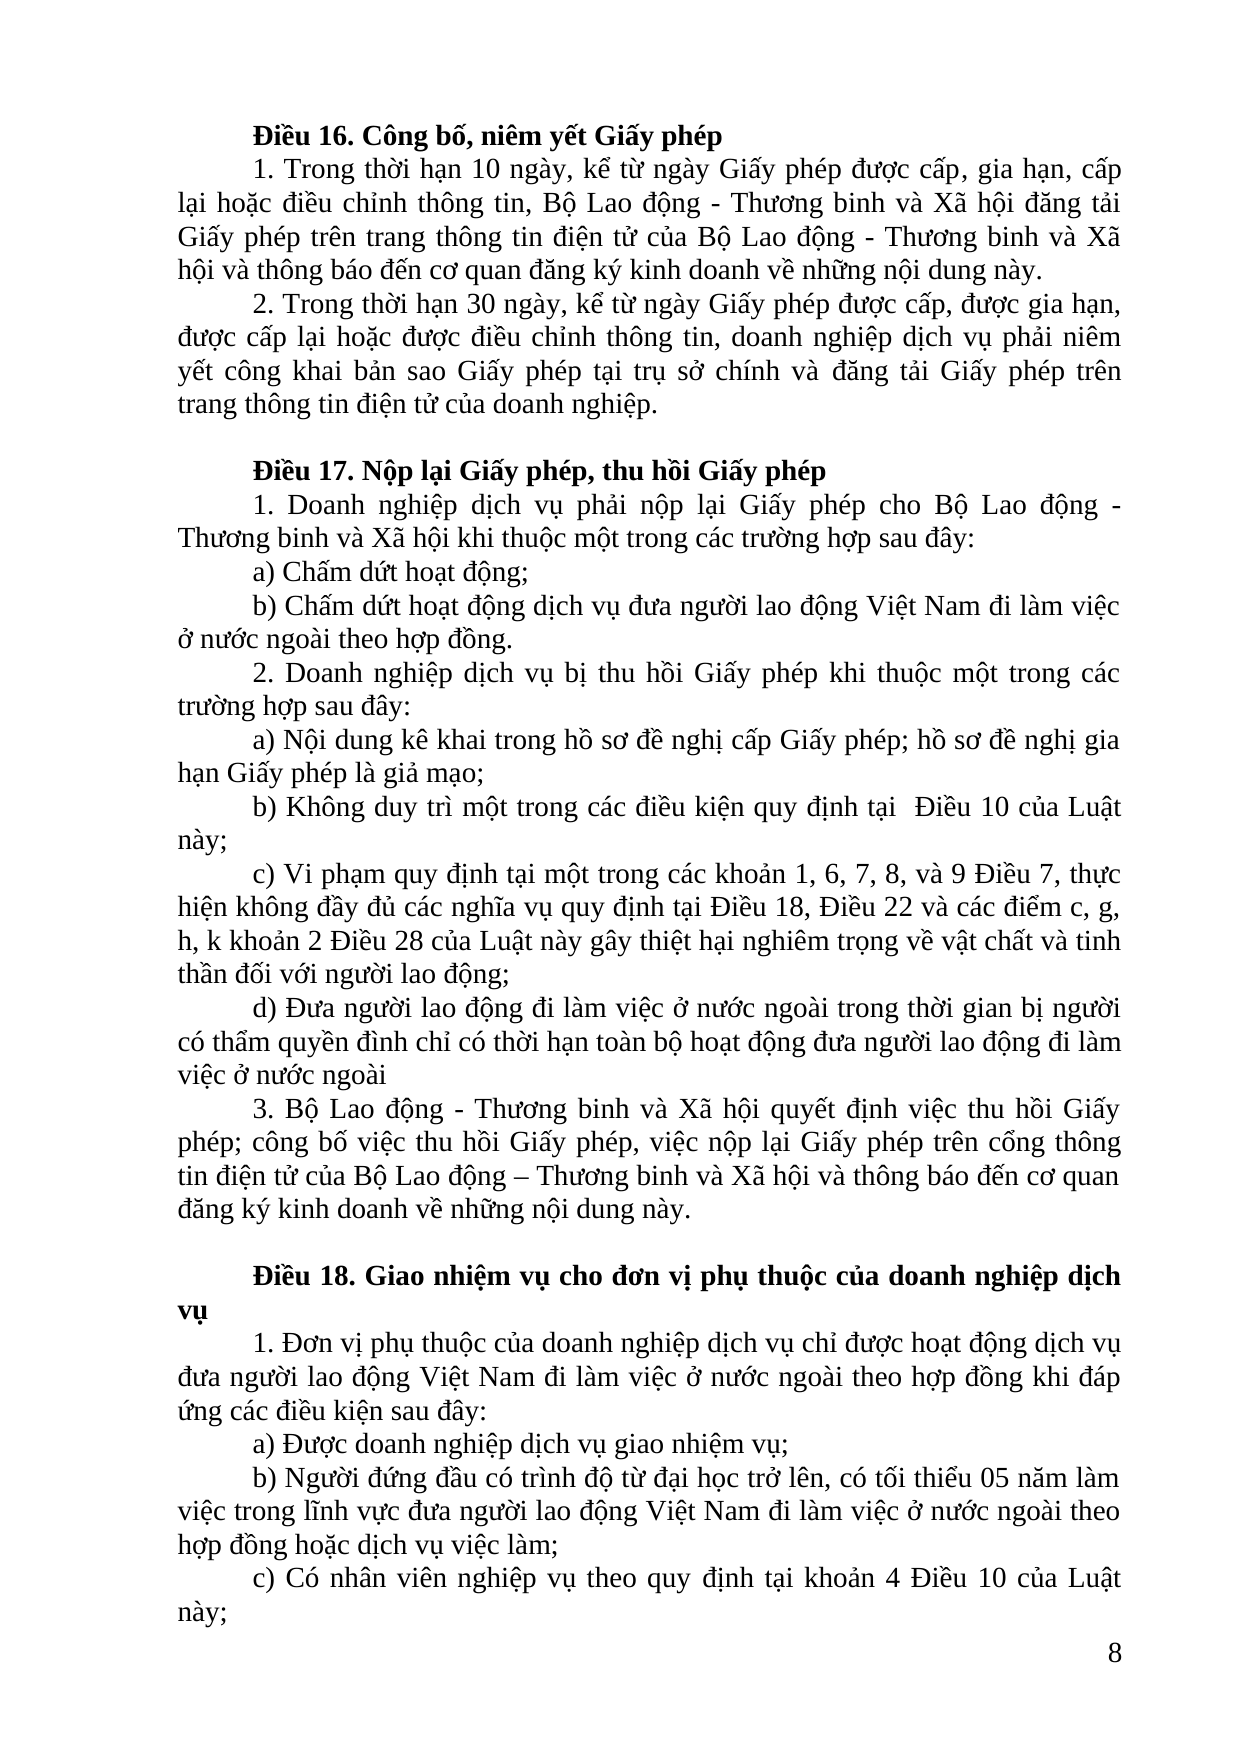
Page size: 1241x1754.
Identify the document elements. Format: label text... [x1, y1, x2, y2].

text Điều 16. Công bố, niêm yết Giấy phép [177, 118, 1122, 152]
text 2. Trong thời hạn 30 ngày, kể từ ngày Giấy phép được cấp, được gia hạn, được cấp lại hoặc được điều chỉnh thông tin, doanh nghiệp dịch vụ phải niêm yết công khai bản sao Giấy phép tại trụ sở chính và đăng tải Giấy phép trên trang thông tin điện tử của doanh nghiệp. [177, 286, 1122, 420]
text b) Không duy trì một trong các điều kiện quy định tại Điều 10 của Luật này; [177, 789, 1122, 856]
text c) Vi phạm quy định tại một trong các khoản 1, 6, 7, 8, và 9 Điều 7, thực hiện không đầy đủ các nghĩa vụ quy định tại Điều 18, Điều 22 và các điểm c, g, h, k khoản 2 Điều 28 của Luật này gây thiệt hại nghiêm trọng về vật chất và tinh thần đối với người lao động; [177, 856, 1122, 990]
text c) Có nhân viên nghiệp vụ theo quy định tại khoản 4 Điều 10 của Luật này; [177, 1560, 1122, 1627]
text Điều 18. Giao nhiệm vụ cho đơn vị phụ thuộc của doanh nghiệp dịch vụ [177, 1258, 1122, 1326]
text 3. Bộ Lao động - Thương binh và Xã hội quyết định việc thu hồi Giấy phép; công bố việc thu hồi Giấy phép, việc nộp lại Giấy phép trên cổng thông tin điện tử của Bộ Lao động – Thương binh và Xã hội và thông báo đến cơ quan đăng ký kinh doanh về những nội dung này. [177, 1091, 1122, 1225]
text d) Đưa người lao động đi làm việc ở nước ngoài trong thời gian bị người có thẩm quyền đình chỉ có thời hạn toàn bộ hoạt động đưa người lao động đi làm việc ở nước ngoài [177, 990, 1122, 1091]
text a) Chấm dứt hoạt động; [177, 554, 1122, 588]
text 1. Doanh nghiệp dịch vụ phải nộp lại Giấy phép cho Bộ Lao động - Thương binh và Xã hội khi thuộc một trong các trường hợp sau đây: [177, 487, 1122, 554]
text b) Người đứng đầu có trình độ từ đại học trở lên, có tối thiểu 05 năm làm việc trong lĩnh vực đưa người lao động Việt Nam đi làm việc ở nước ngoài theo hợp đồng hoặc dịch vụ việc làm; [177, 1460, 1122, 1560]
text b) Chấm dứt hoạt động dịch vụ đưa người lao động Việt Nam đi làm việc ở nước ngoài theo hợp đồng. [177, 588, 1122, 655]
text a) Nội dung kê khai trong hồ sơ đề nghị cấp Giấy phép; hồ sơ đề nghị gia hạn Giấy phép là giả mạo; [177, 722, 1122, 789]
text 1. Đơn vị phụ thuộc của doanh nghiệp dịch vụ chỉ được hoạt động dịch vụ đưa người lao động Việt Nam đi làm việc ở nước ngoài theo hợp đồng khi đáp ứng các điều kiện sau đây: [177, 1326, 1122, 1426]
text Điều 17. Nộp lại Giấy phép, thu hồi Giấy phép [177, 453, 1122, 487]
text 2. Doanh nghiệp dịch vụ bị thu hồi Giấy phép khi thuộc một trong các trường hợp sau đây: [177, 655, 1122, 722]
text 1. Trong thời hạn 10 ngày, kể từ ngày Giấy phép được cấp, gia hạn, cấp lại hoặc điều chỉnh thông tin, Bộ Lao động - Thương binh và Xã hội đăng tải Giấy phép trên trang thông tin điện tử của Bộ Lao động - Thương binh và Xã hội và thông báo đến cơ quan đăng ký kinh doanh về những nội dung này. [177, 152, 1122, 286]
text a) Được doanh nghiệp dịch vụ giao nhiệm vụ; [177, 1426, 1122, 1460]
